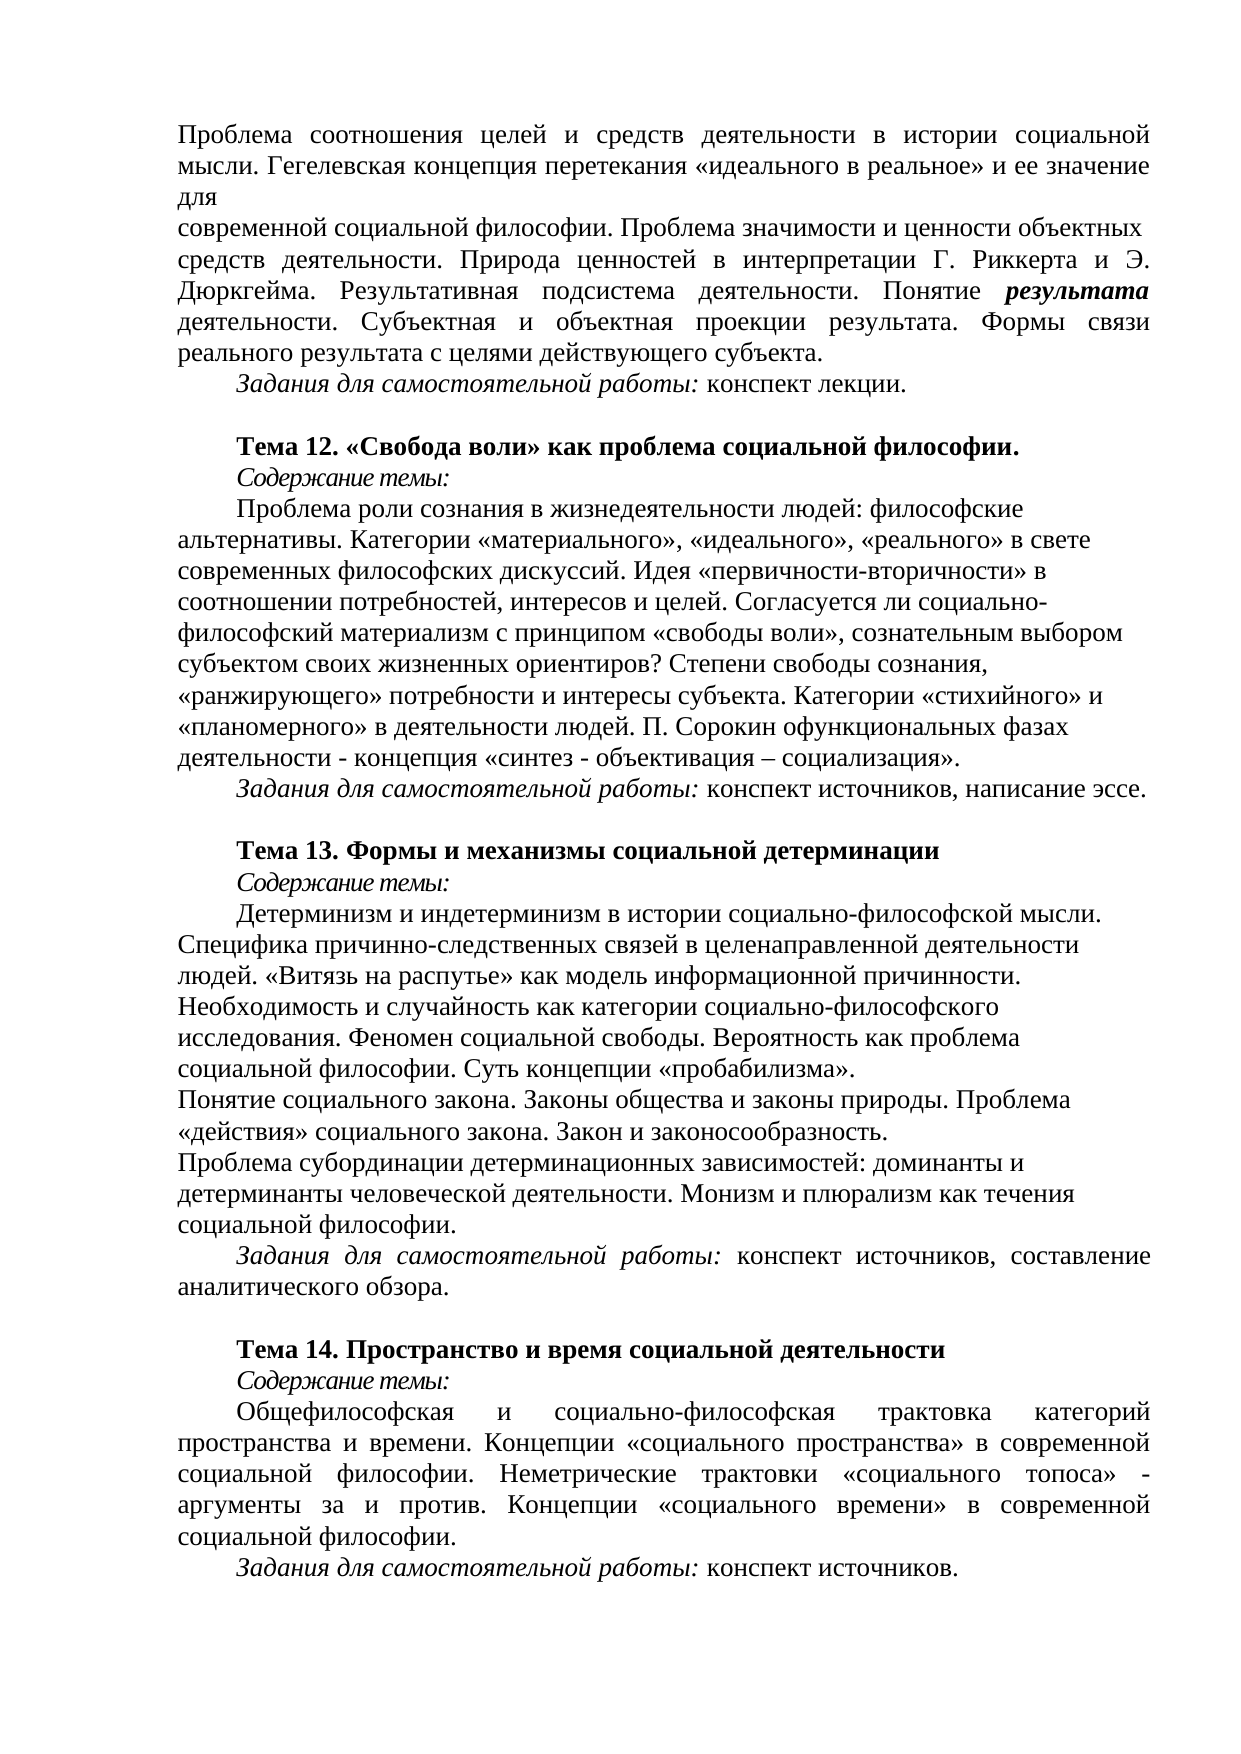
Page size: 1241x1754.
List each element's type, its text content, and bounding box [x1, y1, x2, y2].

text Детерминизм и индетерминизм в истории социально-философской мысли. [177, 897, 1152, 928]
text средств деятельности. Природа ценностей в интерпретации Г. Риккерта и Э. Дюркгейма. Результативная подсистема деятельности. Понятие результата деятельности. Субъектная и объектная проекции результата. Формы связи реального результата с целями действующего субъекта. [177, 243, 1152, 367]
text Содержание темы: [177, 461, 1152, 492]
text Задания для самостоятельной работы: конспект источников, написание эссе. [177, 772, 1152, 803]
text Проблема роли сознания в жизнедеятельности людей: философские альтернативы. Категории «материального», «идеального», «реального» в свете современных философских дискуссий. Идея «первичности-вторичности» в соотношении потребностей, интересов и целей. Согласуется ли социально-философский материализм с принципом «свободы воли», сознательным выбором субъектом своих жизненных ориентиров? Степени свободы сознания, «ранжирующего» потребности и интересы субъекта. Категории «стихийного» и «планомерного» в деятельности людей. П. Сорокин офункциональных фазах деятельности - концепция «синтез - объективация – социализация». [177, 492, 1152, 772]
text Тема 14. Пространство и время социальной деятельности [177, 1333, 1152, 1364]
text Содержание темы: [177, 866, 1152, 897]
text Специфика причинно-следственных связей в целенаправленной деятельности людей. «Витязь на распутье» как модель информационной причинности. [177, 928, 1152, 990]
text Проблема соотношения целей и средств деятельности в истории социальной мысли. Гегелевская концепция перетекания «идеального в реальное» и ее значение для [177, 118, 1152, 212]
text Необходимость и случайность как категории социально-философского исследования. Феномен социальной свободы. Вероятность как проблема социальной философии. Суть концепции «пробабилизма». [177, 990, 1152, 1084]
text современной социальной философии. Проблема значимости и ценности объектных [177, 212, 1152, 243]
text Содержание темы: [177, 1364, 1152, 1395]
text Общефилософская и социально-философская трактовка категорий пространства и времени. Концепции «социального пространства» в современной социальной философии. Неметрические трактовки «социального топоса» - аргументы за и против. Концепции «социального времени» в современной социальной философии. [177, 1395, 1152, 1551]
text Задания для самостоятельной работы: конспект источников, составление аналитического обзора. [177, 1239, 1152, 1302]
text Тема 13. Формы и механизмы социальной детерминации [177, 834, 1152, 866]
text Тема 12. «Свобода воли» как проблема социальной философии. [177, 429, 1152, 461]
text Задания для самостоятельной работы: конспект лекции. [177, 367, 1152, 398]
text «действия» социального закона. Закон и законосообразность. [177, 1115, 1152, 1146]
text детерминанты человеческой деятельности. Монизм и плюрализм как течения социальной философии. [177, 1177, 1152, 1239]
text Понятие социального закона. Законы общества и законы природы. Проблема [177, 1084, 1152, 1115]
text Проблема субординации детерминационных зависимостей: доминанты и [177, 1146, 1152, 1177]
text Задания для самостоятельной работы: конспект источников. [177, 1551, 1152, 1582]
